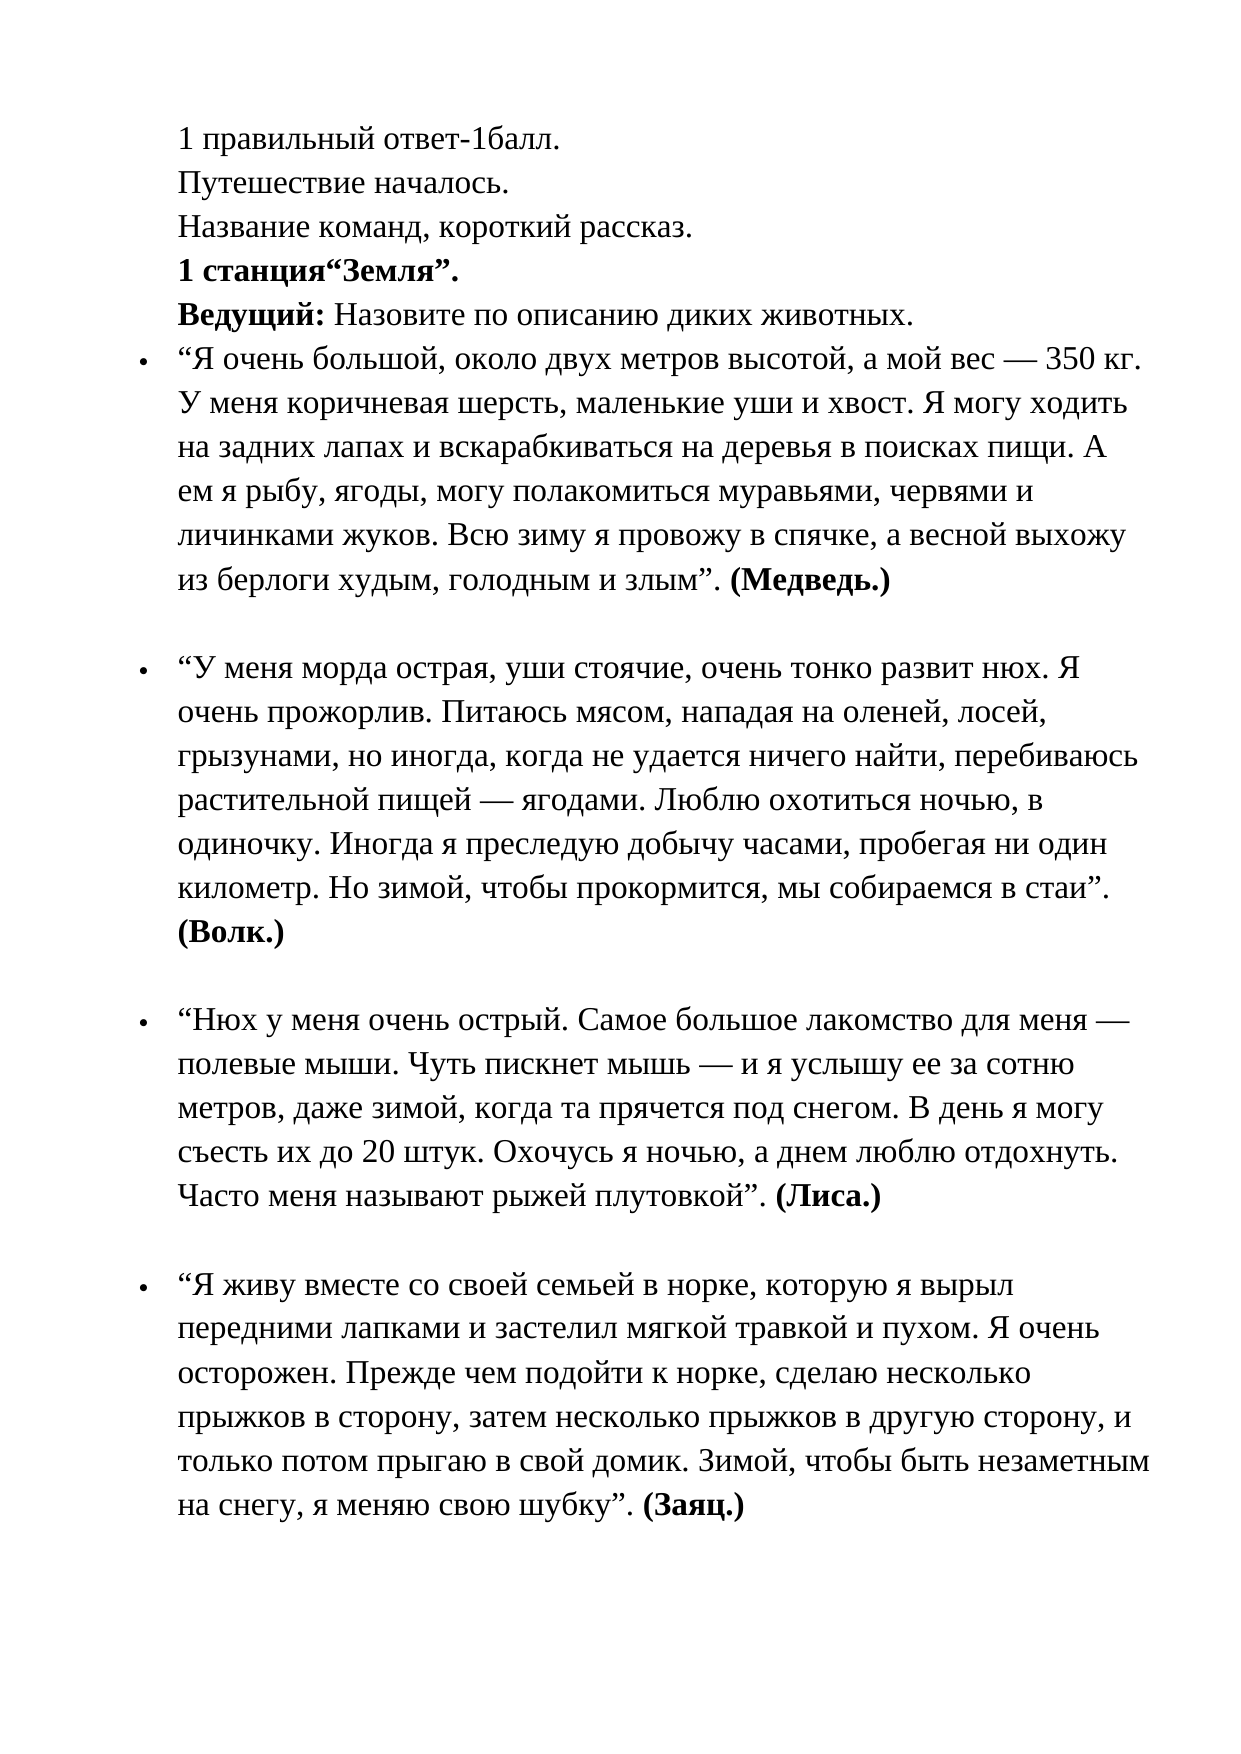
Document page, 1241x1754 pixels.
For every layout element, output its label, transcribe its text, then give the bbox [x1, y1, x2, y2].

list “Я очень большой, около двух метров высотой, а мой вес — 350 кг. У меня коричневая шерсть, маленькие уши и хвост. Я могу ходить на задних лапах и вскарабкиваться на деревья в поисках пищи. А ем я рыбу, ягоды, могу полакомиться муравьями, червями и личинками жуков. Всю зиму я провожу в спячке, а весной выхожу из берлоги худым, голодным и злым”. (Медведь.) [140, 338, 1152, 597]
text Название команд, короткий рассказ. [177, 206, 1152, 244]
list “Нюх у меня очень острый. Самое большое лакомство для меня — полевые мыши. Чуть пискнет мышь — и я услышу ее за сотню метров, даже зимой, когда та прячется под снегом. В день я могу съесть их до 20 штук. Охочусь я ночью, а днем люблю отдохнуть. Часто меня называют рыжей плутовкой”. (Лиса.) [140, 999, 1152, 1214]
list “У меня морда острая, уши стоячие, очень тонко развит нюх. Я очень прожорлив. Питаюсь мясом, нападая на оленей, лосей, грызунами, но иногда, когда не удается ничего найти, перебиваюсь растительной пищей — ягодами. Люблю охотиться ночью, в одиночку. Иногда я преследую добычу часами, пробегая ни один километр. Но зимой, чтобы прокормится, мы собираемся в стаи”. (Волк.) [140, 647, 1152, 949]
text Ведущий: Назовите по описанию диких животных. [177, 294, 1152, 333]
text 1 правильный ответ-1балл. [177, 118, 1152, 156]
text 1 станция“Земля”. [177, 250, 1152, 289]
text Путешествие началось. [177, 162, 1152, 201]
list “Я живу вместе со своей семьей в норке, которую я вырыл передними лапками и застелил мягкой травкой и пухом. Я очень осторожен. Прежде чем подойти к норке, сделаю несколько прыжков в сторону, затем несколько прыжков в другую сторону, и только потом прыгаю в свой домик. Зимой, чтобы быть незаметным на снегу, я меняю свою шубку”. (Заяц.) [140, 1264, 1152, 1522]
